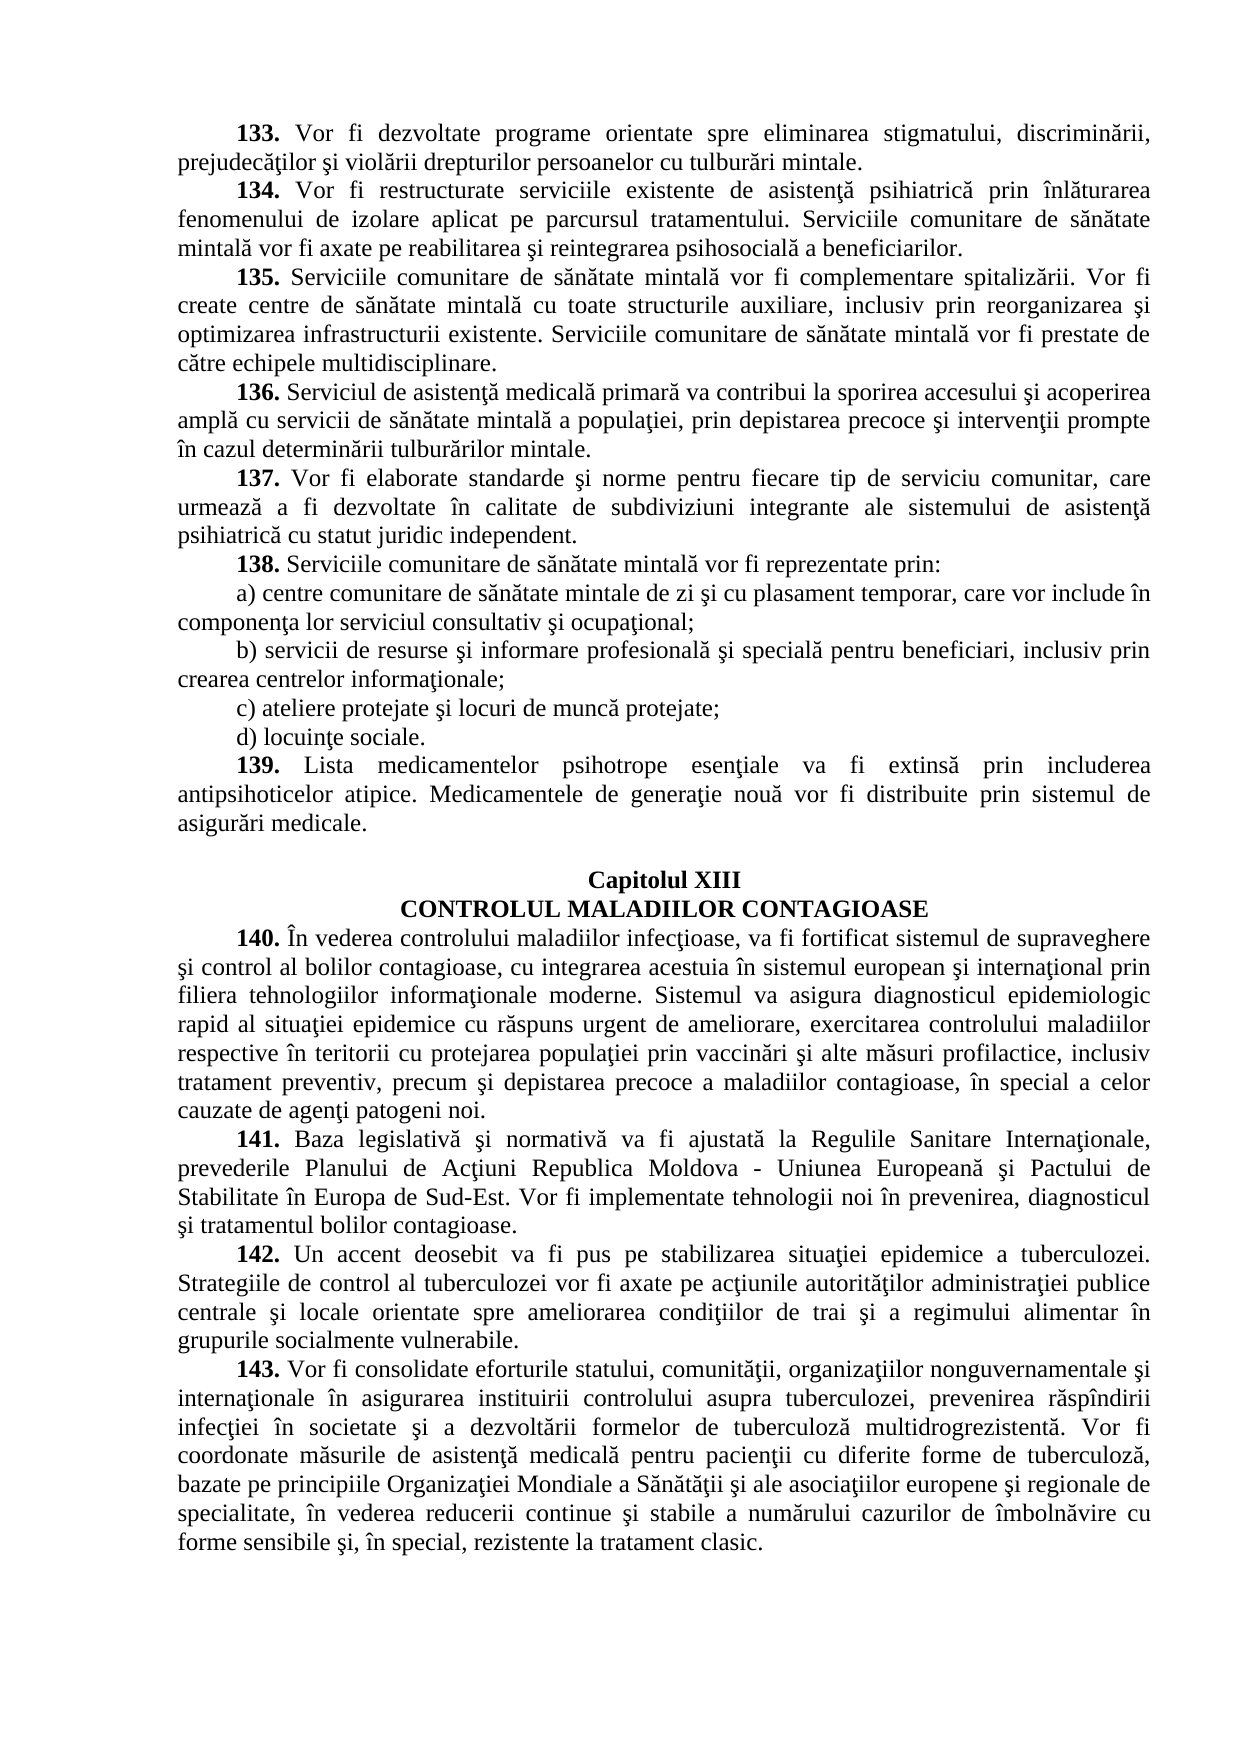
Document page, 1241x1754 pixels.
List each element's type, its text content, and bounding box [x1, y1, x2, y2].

text 142. Un accent deosebit va fi pus pe stabilizarea situaţiei epidemice a tuberculozei. Strategiile de control al tuberculozei vor fi axate pe acţiunile autorităţilor administraţiei publice centrale şi locale orientate spre ameliorarea condiţiilor de trai şi a regimului alimentar în grupurile socialmente vulnerabile. [177, 1239, 1152, 1354]
text 138. Serviciile comunitare de sănătate mintală vor fi reprezentate prin: [177, 549, 1152, 578]
text 136. Serviciul de asistenţă medicală primară va contribui la sporirea accesului şi acoperirea amplă cu servicii de sănătate mintală a populaţiei, prin depistarea precoce şi intervenţii prompte în cazul determinării tulburărilor mintale. [177, 377, 1152, 463]
text 135. Serviciile comunitare de sănătate mintală vor fi complementare spitalizării. Vor fi create centre de sănătate mintală cu toate structurile auxiliare, inclusiv prin reorganizarea şi optimizarea infrastructurii existente. Serviciile comunitare de sănătate mintală vor fi prestate de către echipele multidisciplinare. [177, 262, 1152, 377]
text 134. Vor fi restructurate serviciile existente de asistenţă psihiatrică prin înlăturarea fenomenului de izolare aplicat pe parcursul tratamentului. Serviciile comunitare de sănătate mintală vor fi axate pe reabilitarea şi reintegrarea psihosocială a beneficiarilor. [177, 176, 1152, 262]
text 141. Baza legislativă şi normativă va fi ajustată la Regulile Sanitare Internaţionale, prevederile Planului de Acţiuni Republica Moldova - Uniunea Europeană şi Pactului de Stabilitate în Europa de Sud-Est. Vor fi implementate tehnologii noi în prevenirea, diagnosticul şi tratamentul bolilor contagioase. [177, 1124, 1152, 1239]
text 143. Vor fi consolidate eforturile statului, comunităţii, organizaţiilor nonguvernamentale şi internaţionale în asigurarea instituirii controlului asupra tuberculozei, prevenirea răspîndirii infecţiei în societate şi a dezvoltării formelor de tuberculoză multidrogrezistentă. Vor fi coordonate măsurile de asistenţă medicală pentru pacienţii cu diferite forme de tuberculoză, bazate pe principiile Organizaţiei Mondiale a Sănătăţii şi ale asociaţiilor europene şi regionale de specialitate, în vederea reducerii continue şi stabile a numărului cazurilor de îmbolnăvire cu forme sensibile şi, în special, rezistente la tratament clasic. [177, 1354, 1152, 1556]
text c) ateliere protejate şi locuri de muncă protejate; [177, 693, 1152, 722]
text d) locuinţe sociale. [177, 722, 1152, 751]
text 137. Vor fi elaborate standarde şi norme pentru fiecare tip de serviciu comunitar, care urmează a fi dezvoltate în calitate de subdiviziuni integrante ale sistemului de asistenţă psihiatrică cu statut juridic independent. [177, 463, 1152, 549]
text a) centre comunitare de sănătate mintale de zi şi cu plasament temporar, care vor include în componenţa lor serviciul consultativ şi ocupaţional; [177, 578, 1152, 636]
text 140. În vederea controlului maladiilor infecţioase, va fi fortificat sistemul de supraveghere şi control al bolilor contagioase, cu integrarea acestuia în sistemul european şi internaţional prin filiera tehnologiilor informaţionale moderne. Sistemul va asigura diagnosticul epidemiologic rapid al situaţiei epidemice cu răspuns urgent de ameliorare, exercitarea controlului maladiilor respective în teritorii cu protejarea populaţiei prin vaccinări şi alte măsuri profilactice, inclusiv tratament preventiv, precum şi depistarea precoce a maladiilor contagioase, în special a celor cauzate de agenţi patogeni noi. [177, 923, 1152, 1124]
text 139. Lista medicamentelor psihotrope esenţiale va fi extinsă prin includerea antipsihoticelor atipice. Medicamentele de generaţie nouă vor fi distribuite prin sistemul de asigurări medicale. [177, 751, 1152, 837]
text b) servicii de resurse şi informare profesională şi specială pentru beneficiari, inclusiv prin crearea centrelor informaţionale; [177, 636, 1152, 693]
text CONTROLUL MALADIILOR CONTAGIOASE [177, 894, 1152, 923]
text 133. Vor fi dezvoltate programe orientate spre eliminarea stigmatului, discriminării, prejudecăţilor şi violării drepturilor persoanelor cu tulburări mintale. [177, 118, 1152, 176]
text Capitolul XIII [177, 866, 1152, 894]
